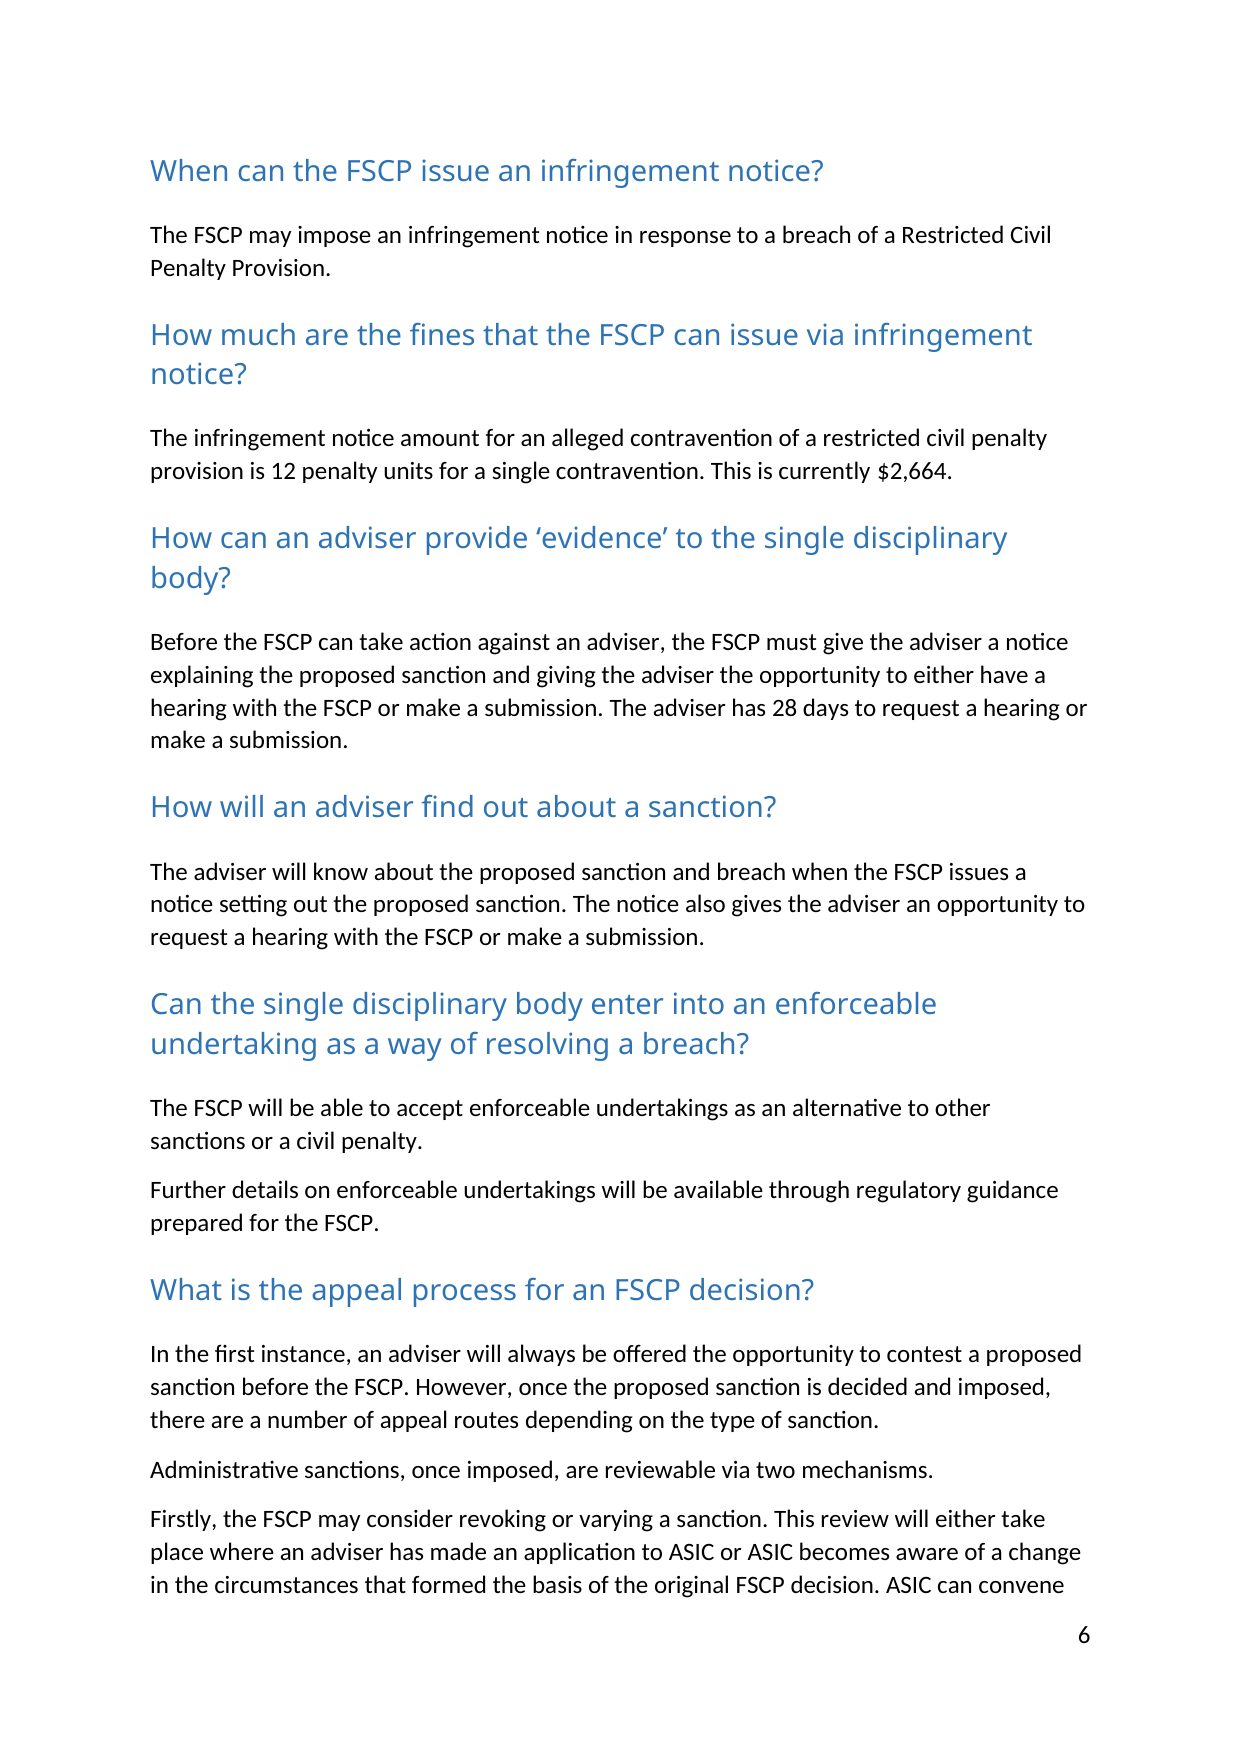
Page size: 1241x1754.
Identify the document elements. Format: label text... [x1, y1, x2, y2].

text Administrative sanctions, once imposed, are reviewable via two mechanisms. [150, 1454, 1090, 1484]
text Before the FSCP can take action against an adviser, the FSCP must give the adviser a notice explaining the proposed sanction and giving the adviser the opportunity to either have a hearing with the FSCP or make a submission. The adviser has 28 days to request a hearing or make a submission. [150, 626, 1090, 755]
text The FSCP may impose an infringement notice in response to a breach of a Restricted Civil Penalty Provision. [150, 219, 1090, 282]
text The adviser will know about the proposed sanction and breach when the FSCP issues a notice setting out the proposed sanction. The notice also gives the adviser an opportunity to request a hearing with the FSCP or make a submission. [150, 856, 1090, 952]
subtitle When can the FSCP issue an infringement notice? [150, 150, 1090, 190]
subtitle How can an adviser provide ‘evidence’ to the single disciplinary body? [150, 517, 1090, 597]
text The FSCP will be able to accept enforceable undertakings as an alternative to other sanctions or a civil penalty. [150, 1092, 1090, 1156]
subtitle How will an adviser find out about a sanction? [150, 787, 1090, 826]
subtitle Can the single disciplinary body enter into an enforceable undertaking as a way of resolving a breach? [150, 983, 1090, 1063]
subtitle How much are the fines that the FSCP can issue via infringement notice? [150, 314, 1090, 393]
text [150, 1503, 1090, 1600]
text Further details on enforceable undertakings will be available through regulatory guidance prepared for the FSCP. [150, 1174, 1090, 1238]
subtitle What is the appeal process for an FSCP decision? [150, 1269, 1090, 1309]
text The infringement notice amount for an alleged contravention of a restricted civil penalty provision is 12 penalty units for a single contravention. This is currently $2,664. [150, 422, 1090, 486]
text In the first instance, an adviser will always be offered the opportunity to contest a proposed sanction before the FSCP. However, once the proposed sanction is decided and imposed, there are a number of appeal routes depending on the type of sanction. [150, 1338, 1090, 1435]
